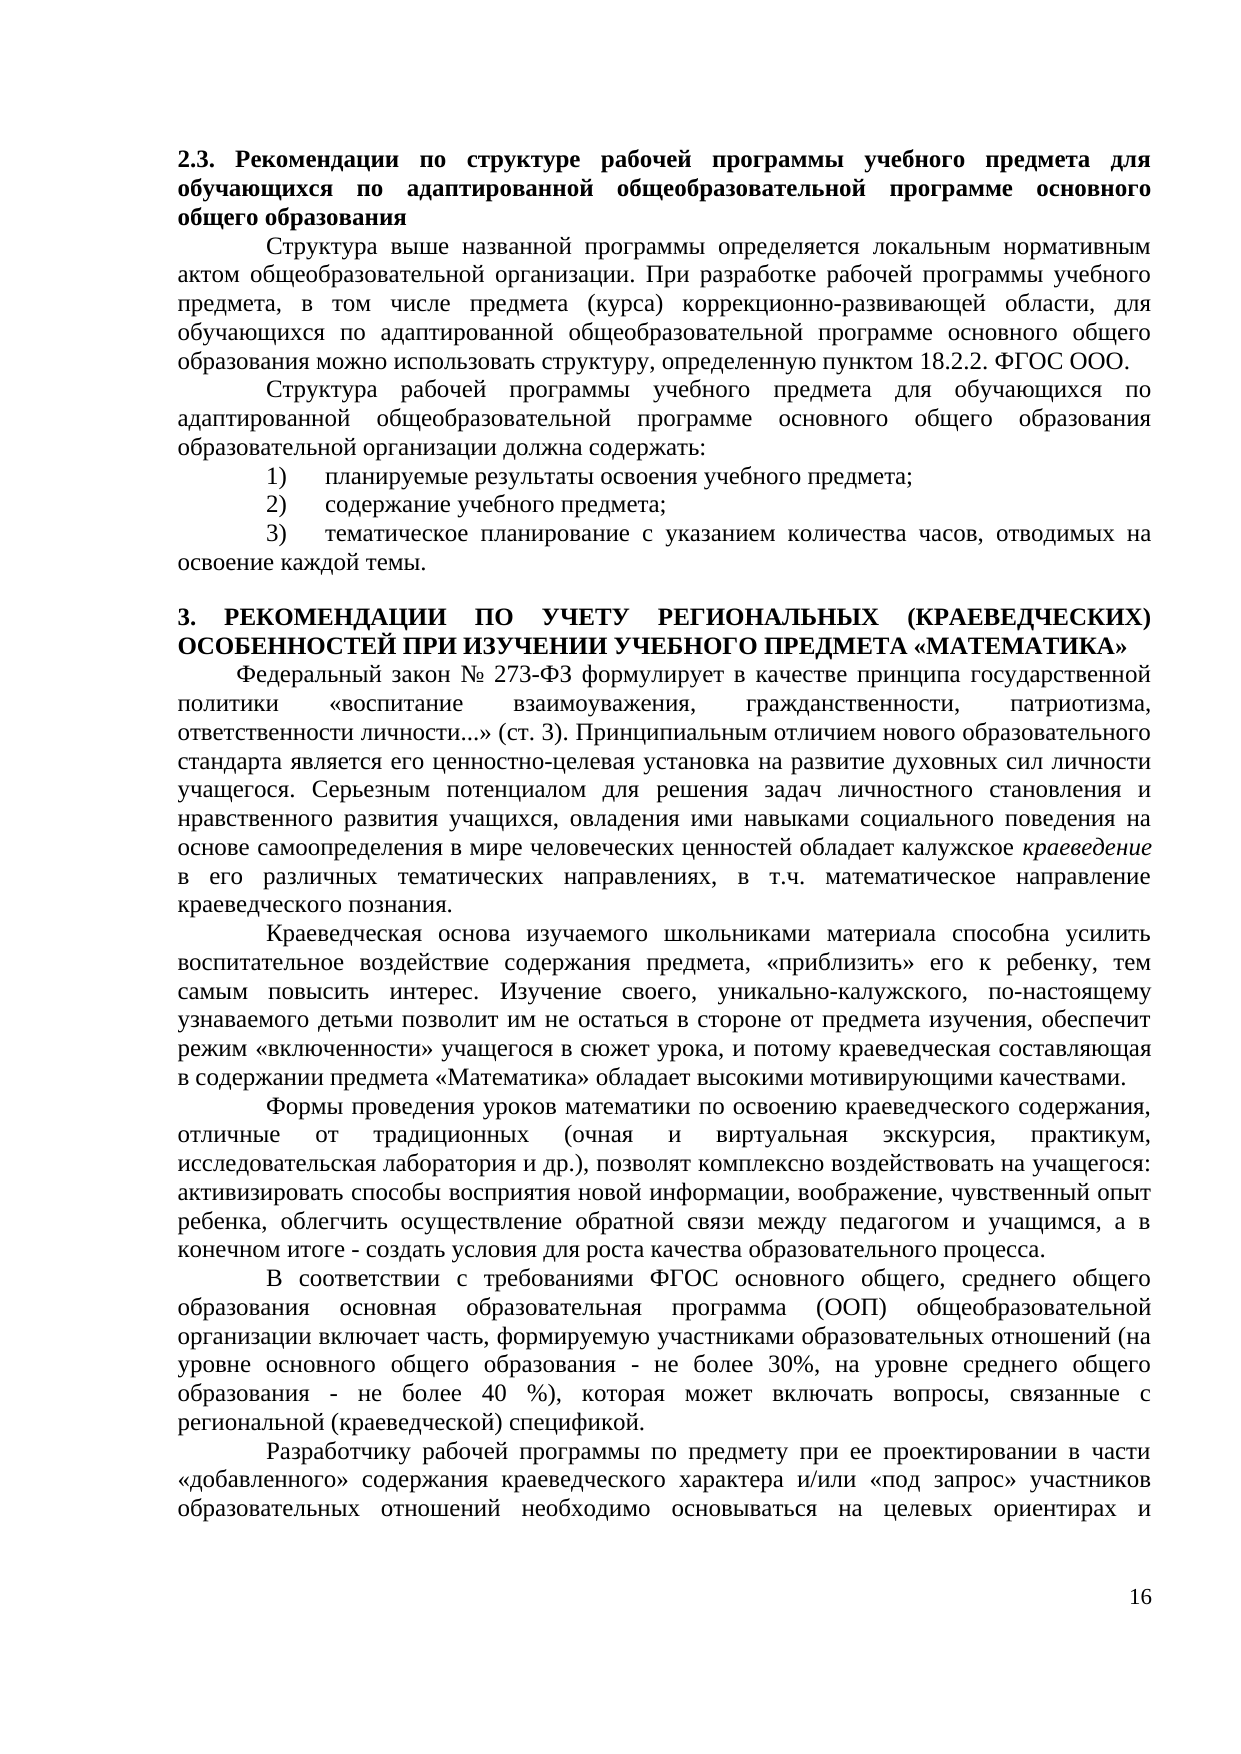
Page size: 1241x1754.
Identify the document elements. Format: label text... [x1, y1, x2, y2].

text Структура рабочей программы учебного предмета для обучающихся по адаптированной общеобразовательной программе основного общего образования образовательной организации должна содержать: [177, 374, 1152, 461]
text Формы проведения уроков математики по освоению краеведческого содержания, отличные от традиционных (очная и виртуальная экскурсия, практикум, исследовательская лаборатория и др.), позволят комплексно воздействовать на учащегося: активизировать способы восприятия новой информации, воображение, чувственный опыт ребенка, облегчить осуществление обратной связи между педагогом и учащимся, а в конечном итоге - создать условия для роста качества образовательного процесса. [177, 1091, 1152, 1263]
text 2.3. Рекомендации по структуре рабочей программы учебного предмета для обучающихся по адаптированной общеобразовательной программе основного общего образования [177, 144, 1152, 231]
text В соответствии с требованиями ФГОС основного общего, среднего общего образования основная образовательная программа (ООП) общеобразовательной организации включает часть, формируемую участниками образовательных отношений (на уровне основного общего образования - не более 30%, на уровне среднего общего образования - не более 40 %), которая может включать вопросы, связанные с региональной (краеведческой) спецификой. [177, 1263, 1152, 1436]
text 3. РЕКОМЕНДАЦИИ ПО УЧЕТУ РЕГИОНАЛЬНЫХ (КРАЕВЕДЧЕСКИХ) ОСОБЕННОСТЕЙ ПРИ ИЗУЧЕНИИ УЧЕБНОГО ПРЕДМЕТА «МАТЕМАТИКА» [177, 602, 1152, 659]
list тематическое планирование с указанием количества часов, отводимых на освоение каждой темы. [177, 518, 1152, 576]
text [177, 1436, 1152, 1522]
text Краеведческая основа изучаемого школьниками материала способна усилить воспитательное воздействие содержания предмета, «приблизить» его к ребенку, тем самым повысить интерес. Изучение своего, уникально-калужского, по-настоящему узнаваемого детьми позволит им не остаться в стороне от предмета изучения, обеспечит режим «включенности» учащегося в сюжет урока, и потому краеведческая составляющая в содержании предмета «Математика» обладает высокими мотивирующими качествами. [177, 918, 1152, 1091]
list планируемые результаты освоения учебного предмета; [177, 461, 1152, 489]
list содержание учебного предмета; [177, 489, 1152, 518]
text Структура выше названной программы определяется локальным нормативным актом общеобразовательной организации. При разработке рабочей программы учебного предмета, в том числе предмета (курса) коррекционно-развивающей области, для обучающихся по адаптированной общеобразовательной программе основного общего образования можно использовать структуру, определенную пунктом 18.2.2. ФГОС ООО. [177, 231, 1152, 374]
text Федеральный закон № 273-ФЗ формулирует в качестве принципа государственной политики «воспитание взаимоуважения, гражданственности, патриотизма, ответственности личности...» (ст. 3). Принципиальным отличием нового образовательного стандарта является его ценностно-целевая установка на развитие духовных сил личности учащегося. Серьезным потенциалом для решения задач личностного становления и нравственного развития учащихся, овладения ими навыками социального поведения на основе самоопределения в мире человеческих ценностей обладает калужское краеведение в его различных тематических направлениях, в т.ч. математическое направление краеведческого познания. [177, 659, 1152, 918]
